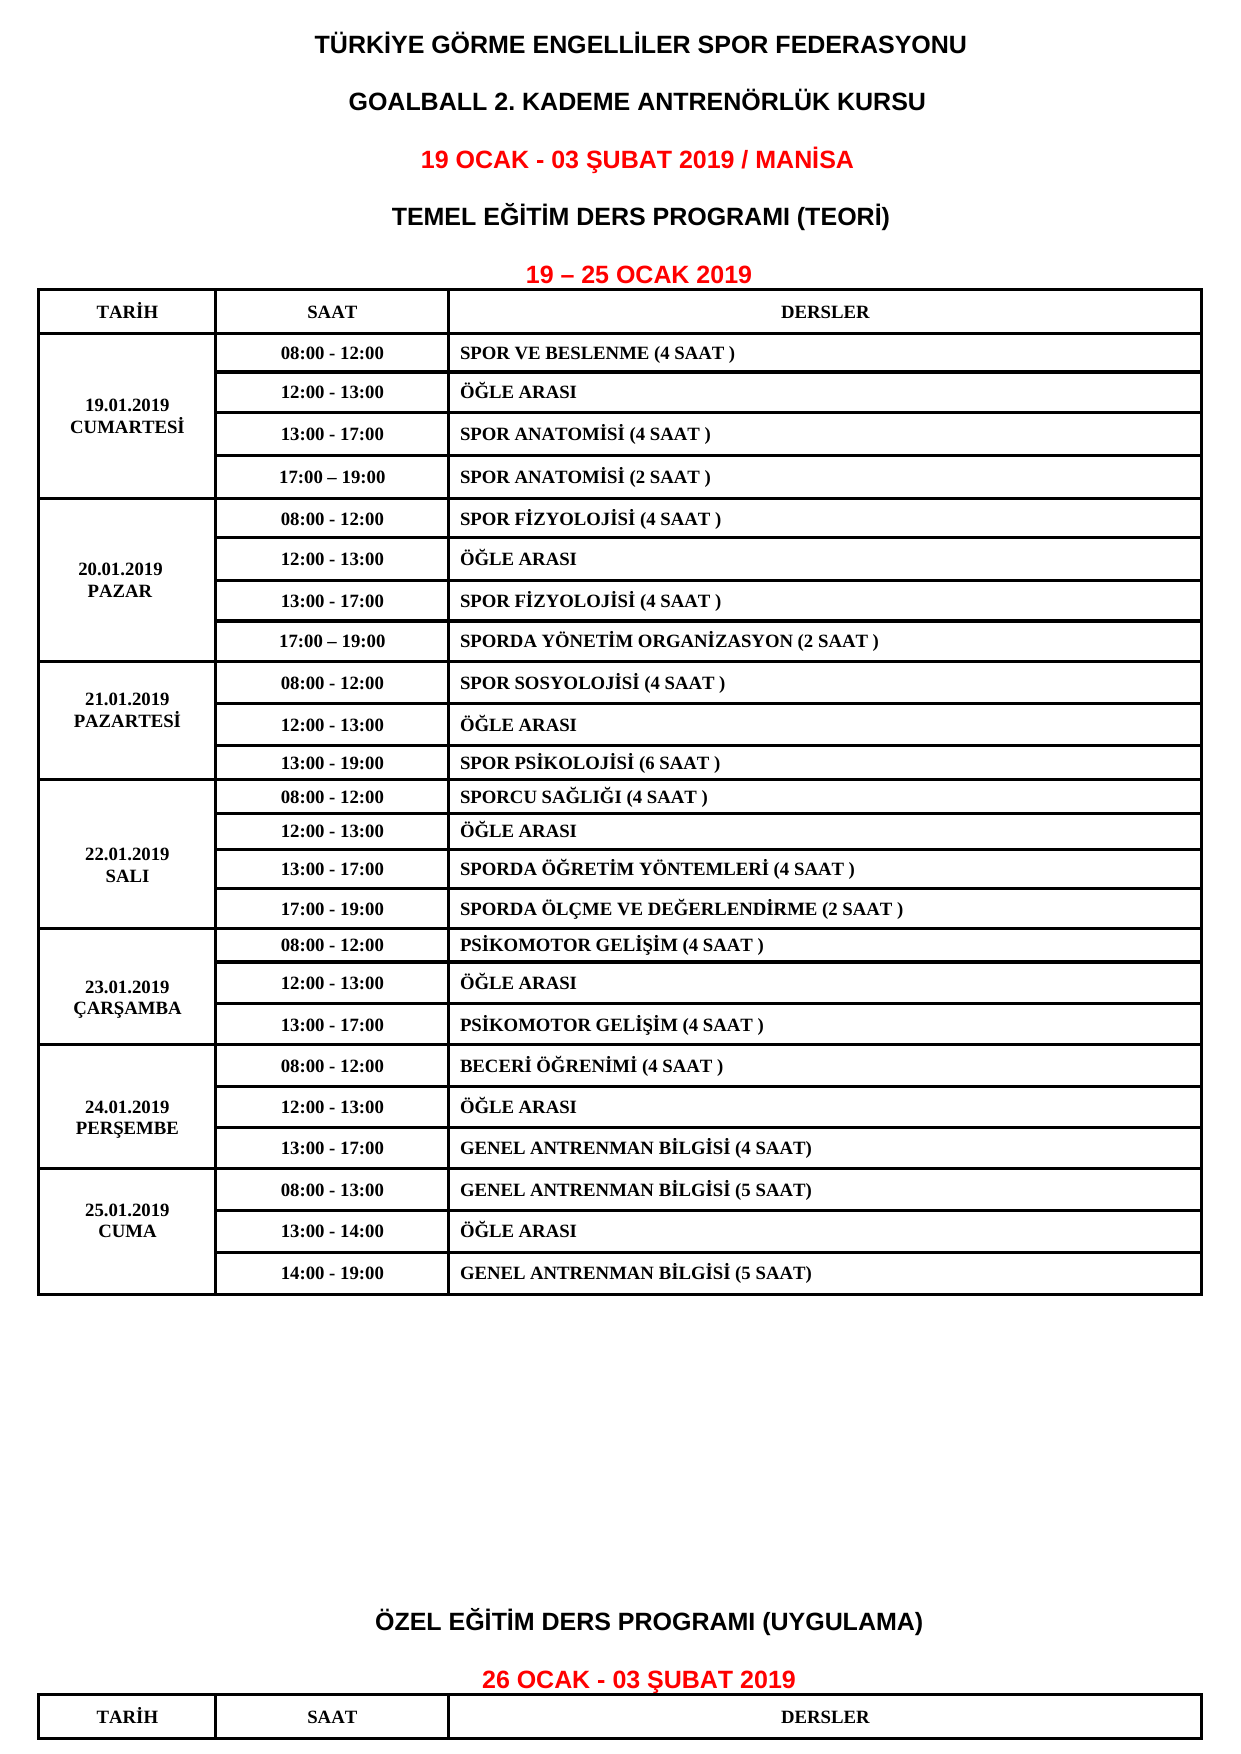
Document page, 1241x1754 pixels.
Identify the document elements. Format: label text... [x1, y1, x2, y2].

table_cell 08:00 - 12:00 [217, 500, 447, 536]
table_header TARİH [40, 291, 214, 332]
table_header DERSLER [450, 1696, 1200, 1737]
text ÖZEL EĞİTİM DERS PROGRAMI (UYGULAMA) [185, 1607, 1093, 1664]
table_header SAAT [217, 1696, 447, 1737]
table_header TARİH [40, 1696, 214, 1737]
table_header SAAT [217, 291, 447, 332]
table_cell GENEL ANTRENMAN BİLGİSİ (4 SAAT) [450, 1129, 1200, 1167]
table_cell GENEL ANTRENMAN BİLGİSİ (5 SAAT) [450, 1254, 1200, 1292]
table_cell PSİKOMOTOR GELİŞİM (4 SAAT ) [450, 930, 1200, 960]
table_cell 12:00 - 13:00 [217, 705, 447, 744]
table_cell 21.01.2019 PAZARTESİ [40, 663, 214, 778]
table_cell 17:00 - 19:00 [217, 890, 447, 927]
table_cell 12:00 - 13:00 [217, 964, 447, 1002]
table_cell 13:00 - 17:00 [217, 1129, 447, 1167]
table_cell SPOR ANATOMİSİ (4 SAAT ) [450, 414, 1200, 454]
table_cell 12:00 - 13:00 [217, 539, 447, 579]
table_cell 25.01.2019 CUMA [40, 1170, 214, 1292]
table_cell 13:00 - 14:00 [217, 1212, 447, 1251]
table_cell PSİKOMOTOR GELİŞİM (4 SAAT ) [450, 1005, 1200, 1043]
table_cell SPOR FİZYOLOJİSİ (4 SAAT ) [450, 582, 1200, 619]
table_cell SPOR ANATOMİSİ (2 SAAT ) [450, 457, 1200, 497]
table_cell GENEL ANTRENMAN BİLGİSİ (5 SAAT) [450, 1170, 1200, 1209]
table_cell 23.01.2019 ÇARŞAMBA [40, 930, 214, 1043]
table_cell ÖĞLE ARASI [450, 539, 1200, 579]
table_cell SPORCU SAĞLIĞI (4 SAAT ) [450, 781, 1200, 812]
table_cell 08:00 - 12:00 [217, 663, 447, 702]
text 19 – 25 OCAK 2019 [185, 259, 1093, 288]
table_cell SPORDA ÖĞRETİM YÖNTEMLERİ (4 SAAT ) [450, 851, 1200, 887]
table_cell 08:00 - 12:00 [217, 781, 447, 812]
table_cell 12:00 - 13:00 [217, 1088, 447, 1126]
table_cell 13:00 - 17:00 [217, 851, 447, 887]
table_cell 13:00 - 17:00 [217, 414, 447, 454]
table_cell 17:00 – 19:00 [217, 457, 447, 497]
table_cell ÖĞLE ARASI [450, 1088, 1200, 1126]
table_cell ÖĞLE ARASI [450, 1212, 1200, 1251]
table_cell SPORDA YÖNETİM ORGANİZASYON (2 SAAT ) [450, 623, 1200, 660]
text 26 OCAK - 03 ŞUBAT 2019 [185, 1664, 1093, 1693]
table_cell 13:00 - 19:00 [217, 747, 447, 778]
table_cell ÖĞLE ARASI [450, 374, 1200, 411]
table_cell 08:00 - 12:00 [217, 1046, 447, 1085]
table_cell 08:00 - 13:00 [217, 1170, 447, 1209]
table_cell 17:00 – 19:00 [217, 623, 447, 660]
table_cell 08:00 - 12:00 [217, 335, 447, 370]
table_cell SPOR PSİKOLOJİSİ (6 SAAT ) [450, 747, 1200, 778]
table_cell SPOR FİZYOLOJİSİ (4 SAAT ) [450, 500, 1200, 536]
table_cell 08:00 - 12:00 [217, 930, 447, 960]
table_cell 12:00 - 13:00 [217, 815, 447, 848]
table_cell ÖĞLE ARASI [450, 705, 1200, 744]
table_cell SPOR VE BESLENME (4 SAAT ) [450, 335, 1200, 370]
table_cell 19.01.2019 CUMARTESİ [40, 335, 214, 497]
table_cell 20.01.2019 PAZAR [40, 500, 214, 660]
text TÜRKİYE GÖRME ENGELLİLER SPOR FEDERASYONU GOALBALL 2. KADEME ANTRENÖRLÜK KURSU 19 OCAK - 03 ŞUBAT 2019 / MANİSA TEMEL EĞİTİM DERS PROGRAMI (TEORİ) [148, 29, 1093, 231]
table_cell ÖĞLE ARASI [450, 815, 1200, 848]
table_cell 12:00 - 13:00 [217, 374, 447, 411]
table_cell 22.01.2019 SALI [40, 781, 214, 927]
table_cell ÖĞLE ARASI [450, 964, 1200, 1002]
table_cell 14:00 - 19:00 [217, 1254, 447, 1292]
table_cell 13:00 - 17:00 [217, 582, 447, 619]
table_cell BECERİ ÖĞRENİMİ (4 SAAT ) [450, 1046, 1200, 1085]
table_header DERSLER [450, 291, 1200, 332]
table_cell 13:00 - 17:00 [217, 1005, 447, 1043]
table_cell SPOR SOSYOLOJİSİ (4 SAAT ) [450, 663, 1200, 702]
table_cell 24.01.2019 PERŞEMBE [40, 1046, 214, 1167]
table_cell SPORDA ÖLÇME VE DEĞERLENDİRME (2 SAAT ) [450, 890, 1200, 927]
